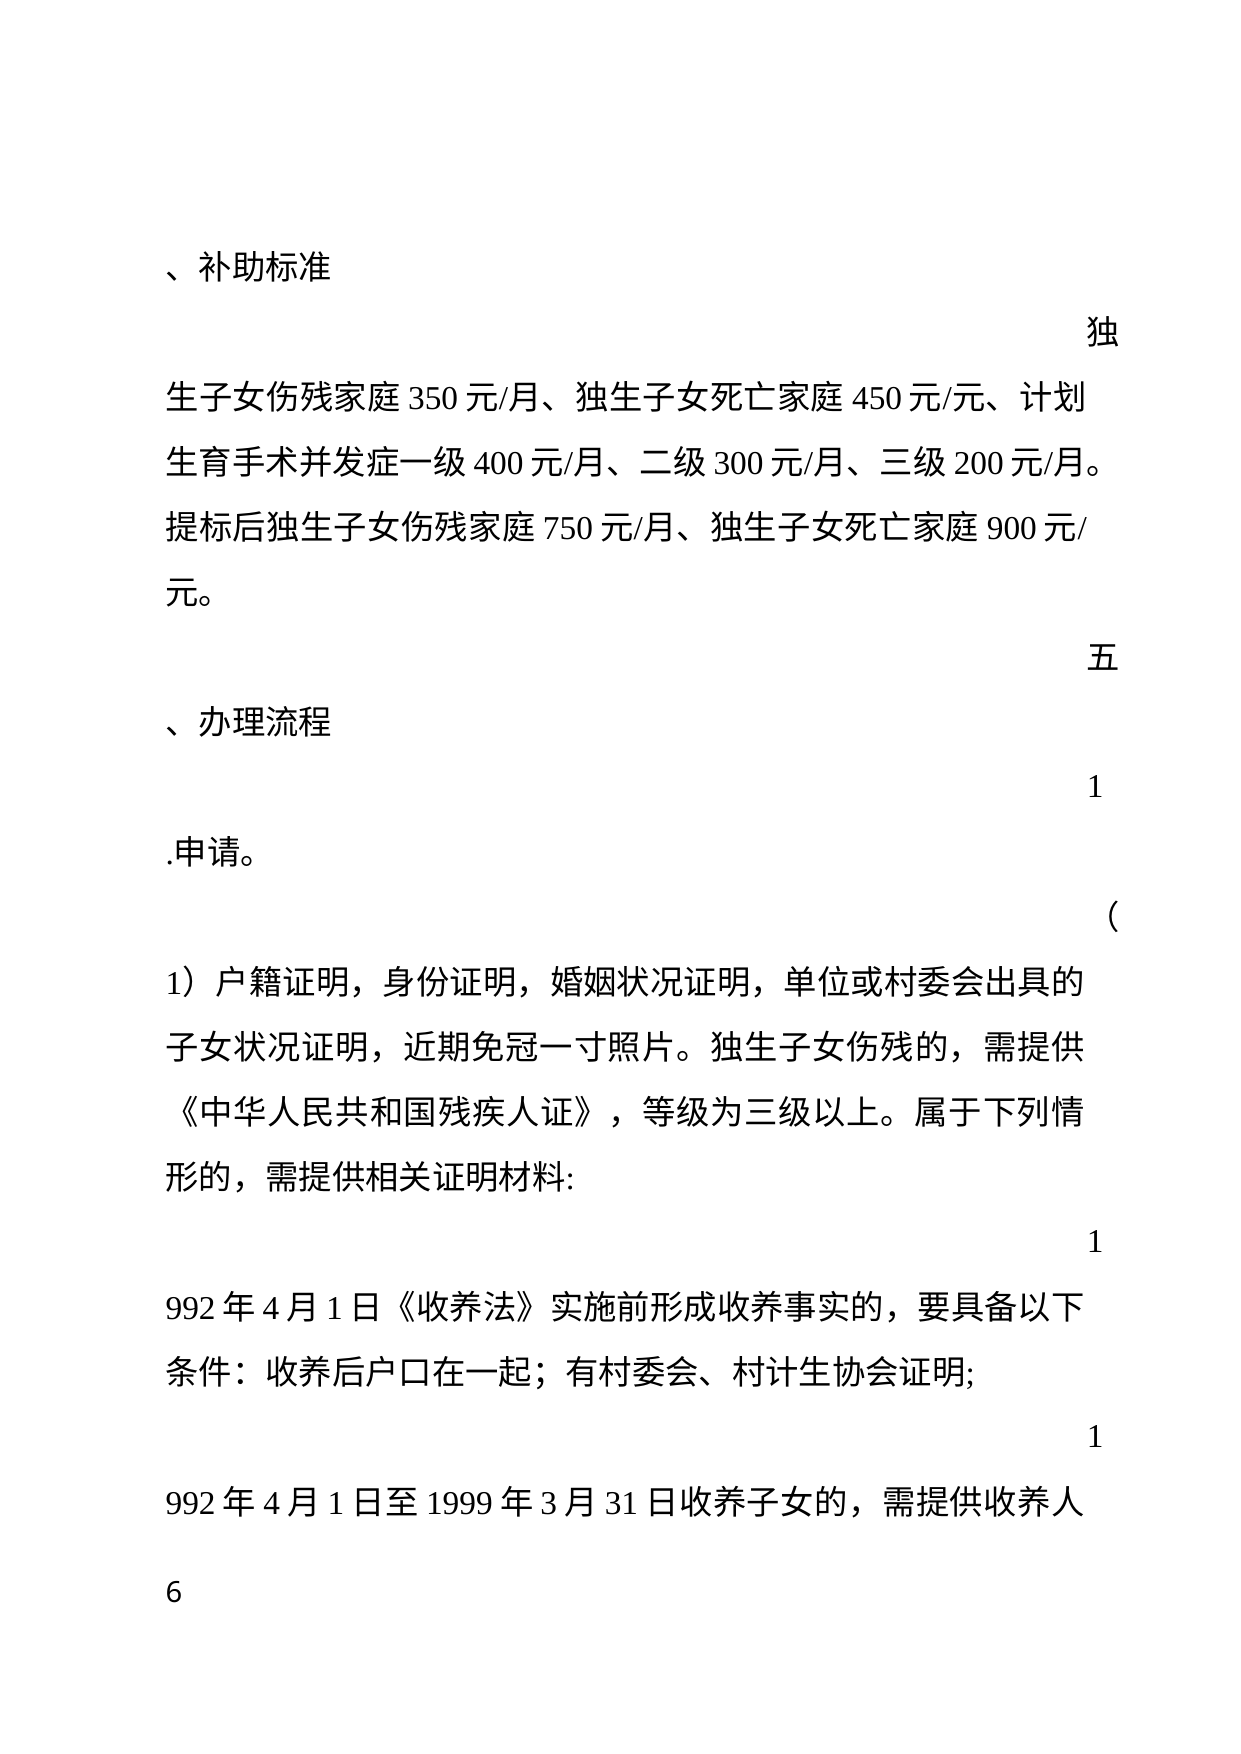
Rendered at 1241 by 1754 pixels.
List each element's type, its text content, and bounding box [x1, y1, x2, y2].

text 四、补助标准 [165, 233, 1087, 298]
text 《收养法》实施前形成收养事实的，要具备以下条件：收养后户口在一起；有村委会、村计生协会证明; [165, 1208, 1087, 1403]
text （1）户籍证明，身份证明，婚姻状况证明，单位或村委会出具的子女状况证明，近期免冠一寸照片。独生子女伤残的，需提供《中华人民共和国残疾人证》，等级为三级以上。属于下列情形的，需提供相关证明材料: [165, 883, 1087, 1208]
text 五、办理流程 [165, 623, 1087, 753]
text 1.申请。 [165, 753, 1087, 883]
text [165, 1403, 1087, 1533]
text 独生子女伤残家庭350元/月、独生子女死亡家庭450元/元、计划生育手术并发症一级400元/月、二级300元/月、三级200元/月。提标后独生子女伤残家庭750元/月、独生子女死亡家庭900元/元。 [165, 298, 1087, 623]
